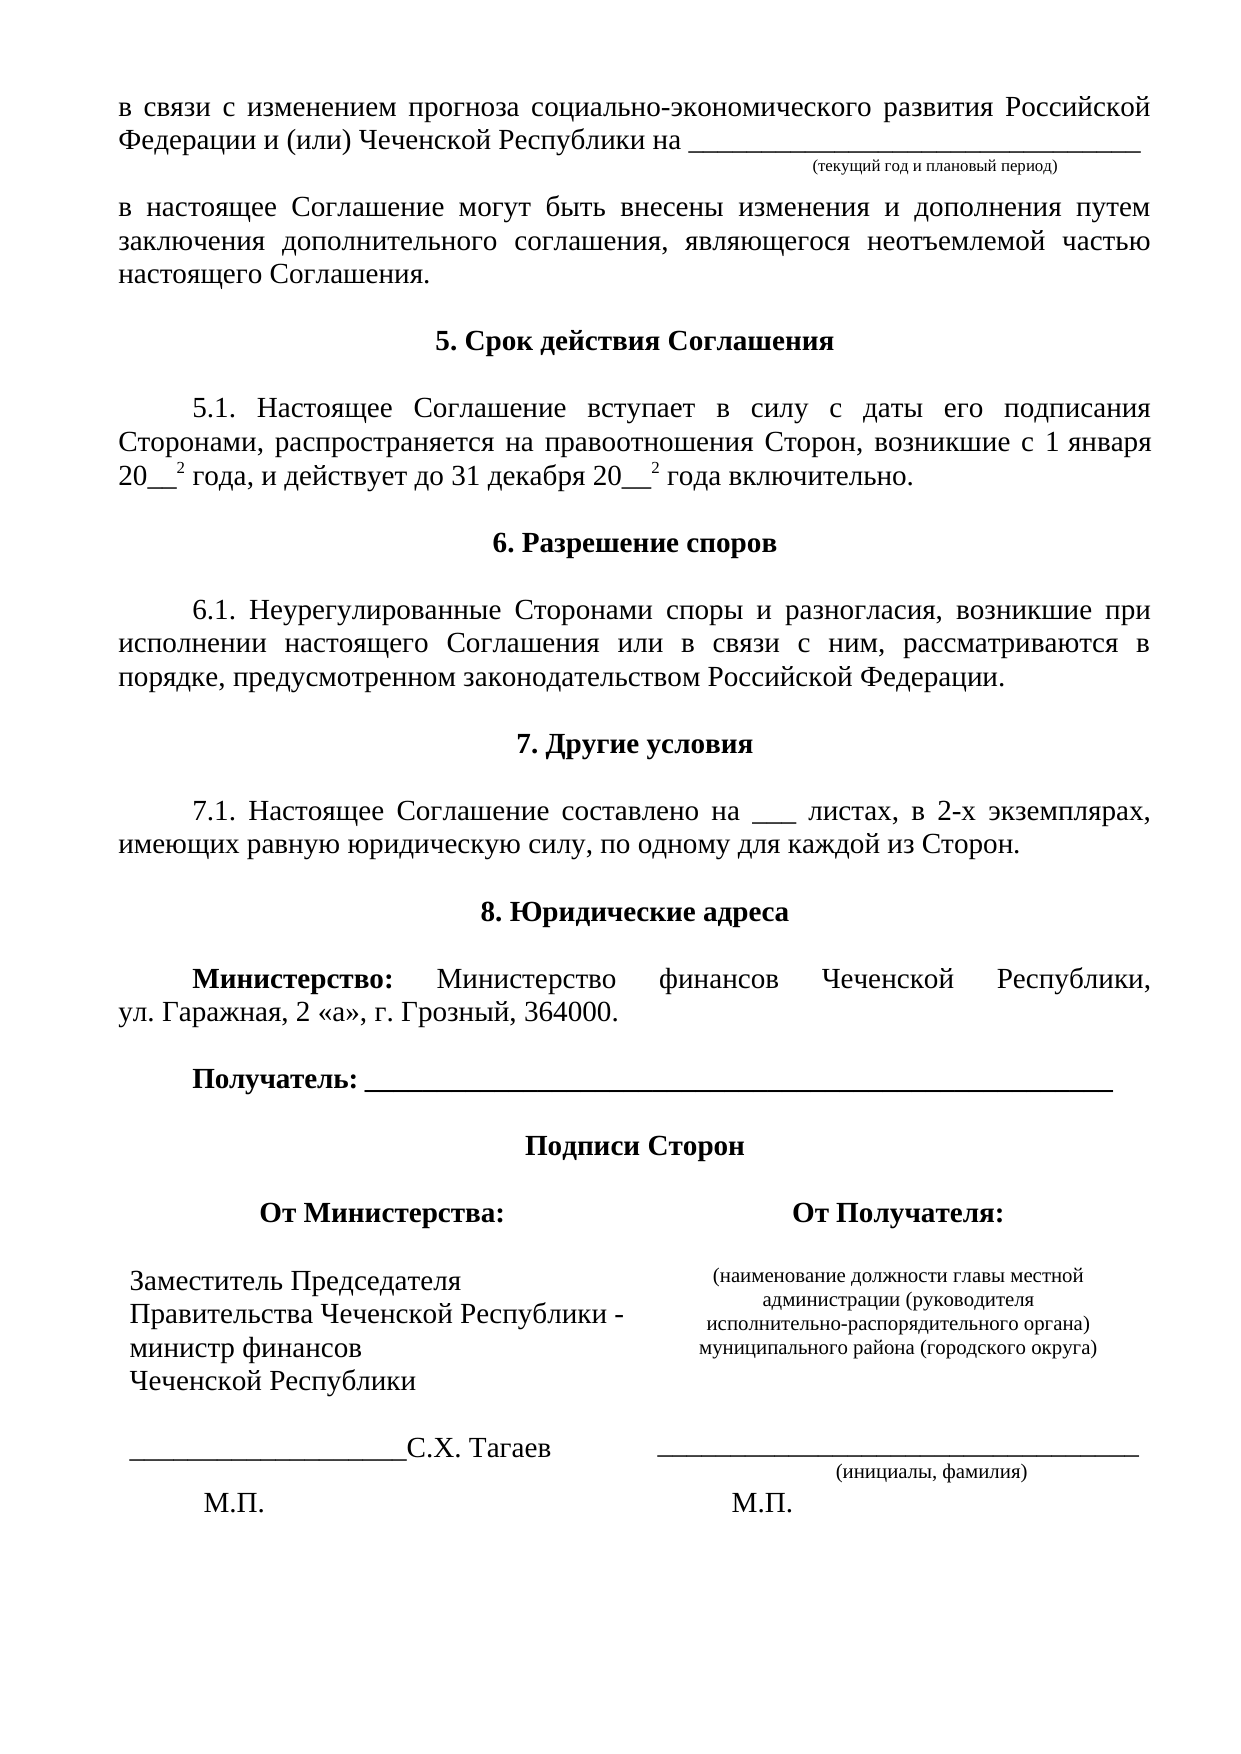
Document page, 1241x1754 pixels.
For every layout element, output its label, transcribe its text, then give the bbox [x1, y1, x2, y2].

text 5.1. Настоящее Соглашение вступает в силу с даты его подписания Сторонами, распространяется на правоотношения Сторон, возникшие с 1 января 20__2 года, и действует до 31 декабря 20__2 года включительно. [118, 391, 1152, 491]
table_cell М.П. [646, 1485, 1150, 1519]
text 7. Другие условия [118, 726, 1152, 759]
text Министерство: Министерство финансов Чеченской Республики, ул. Гаражная, 2 «а», г. Грозный, 364000. [118, 961, 1152, 1028]
text 5. Срок действия Соглашения [118, 323, 1152, 357]
text 6. Разрешение споров [118, 525, 1152, 558]
text (текущий год и плановый период) [643, 156, 1152, 189]
text Подписи Сторон [118, 1128, 1152, 1162]
table_cell М.П. [118, 1485, 646, 1519]
text 7.1. Настоящее Соглашение составлено на ___ листах, в 2-х экземплярах, имеющих равную юридическую силу, по одному для каждой из Сторон. [118, 793, 1152, 860]
text 6.1. Неурегулированные Сторонами споры и разногласия, возникшие при исполнении настоящего Соглашения или в связи с ним, рассматриваются в порядке, предусмотренном законодательством Российской Федерации. [118, 592, 1152, 692]
table_header От Министерства: [118, 1196, 646, 1263]
table_cell Заместитель Председателя Правительства Чеченской Республики - министр финансов Чеченской Республики ___________________С.Х. Тагаев [118, 1263, 646, 1485]
table_cell (наименование должности главы местной администрации (руководителя исполнительно-распорядительного органа) муниципального района (городского округа) _________________________________ (инициалы, фамилия) [646, 1263, 1150, 1485]
text в настоящее Соглашение могут быть внесены изменения и дополнения путем заключения дополнительного соглашения, являющегося неотъемлемой частью настоящего Соглашения. [118, 189, 1152, 290]
table_header От Получателя: [646, 1196, 1150, 1263]
text Получатель: ____________________________________________________ [118, 1061, 1152, 1095]
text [118, 89, 1152, 156]
text 8. Юридические адреса [118, 894, 1152, 927]
